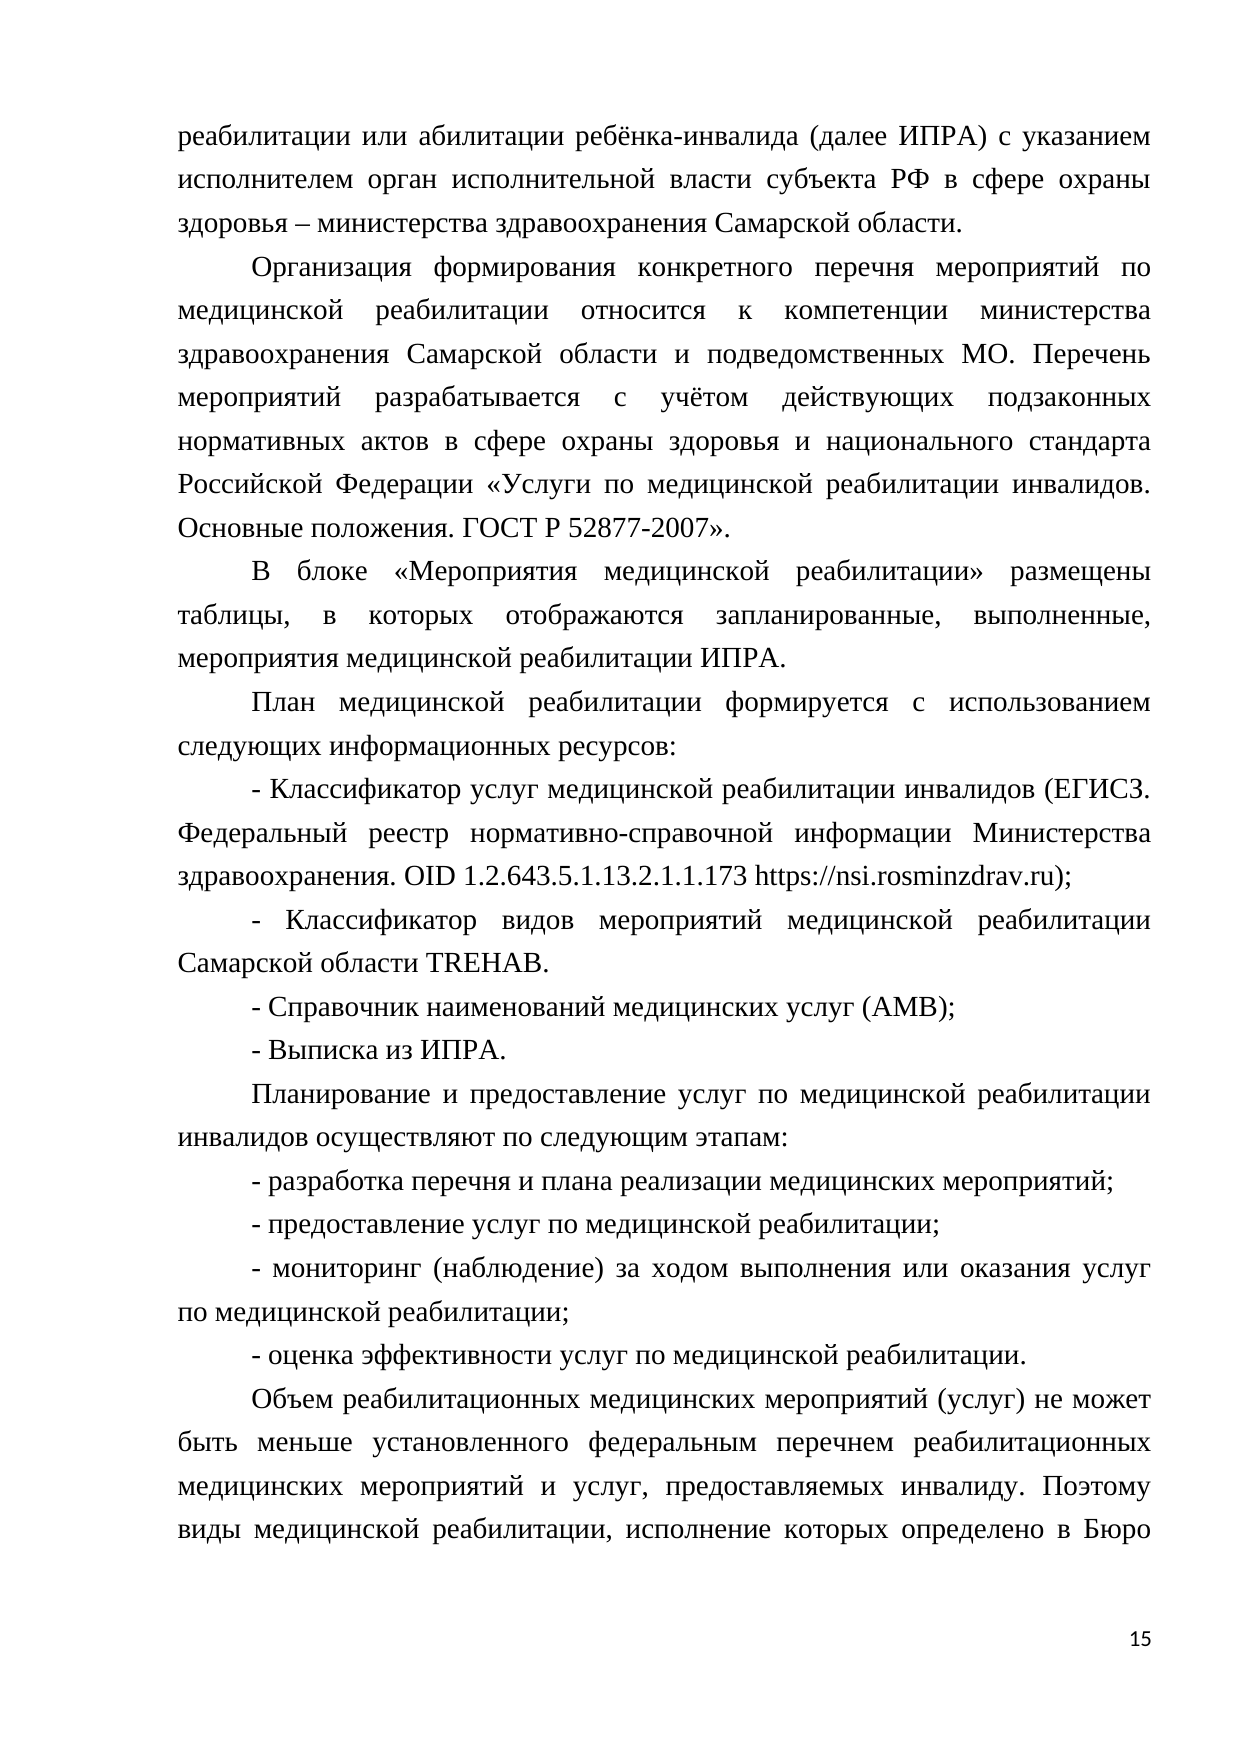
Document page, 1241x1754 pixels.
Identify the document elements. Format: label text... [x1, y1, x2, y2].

text - Классификатор услуг медицинской реабилитации инвалидов (ЕГИСЗ. Федеральный реестр нормативно-справочной информации Министерства здравоохранения. OID 1.2.643.5.1.13.2.1.1.173 https://nsi.rosminzdrav.ru); [177, 771, 1152, 892]
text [177, 118, 1152, 239]
text Планирование и предоставление услуг по медицинской реабилитации инвалидов осуществляют по следующим этапам: [177, 1076, 1152, 1153]
text - мониторинг (наблюдение) за ходом выполнения или оказания услуг по медицинской реабилитации; [177, 1250, 1152, 1327]
text План медицинской реабилитации формируется с использованием следующих информационных ресурсов: [177, 684, 1152, 761]
text - Выписка из ИПРА. [177, 1032, 1152, 1066]
text В блоке «Мероприятия медицинской реабилитации» размещены таблицы, в которых отображаются запланированные, выполненные, мероприятия медицинской реабилитации ИПРА. [177, 553, 1152, 674]
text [177, 1381, 1152, 1545]
text - Справочник наименований медицинских услуг (AMB); [177, 989, 1152, 1022]
text - разработка перечня и плана реализации медицинских мероприятий; [177, 1163, 1152, 1197]
text - предоставление услуг по медицинской реабилитации; [177, 1207, 1152, 1240]
text - Классификатор видов мероприятий медицинской реабилитации Самарской области TREHAB. [177, 902, 1152, 979]
text - оценка эффективности услуг по медицинской реабилитации. [177, 1337, 1152, 1371]
text Организация формирования конкретного перечня мероприятий по медицинской реабилитации относится к компетенции министерства здравоохранения Самарской области и подведомственных МО. Перечень мероприятий разрабатывается с учётом действующих подзаконных нормативных актов в сфере охраны здоровья и национального стандарта Российской Федерации «Услуги по медицинской реабилитации инвалидов. Основные положения. ГОСТ Р 52877-2007». [177, 249, 1152, 543]
